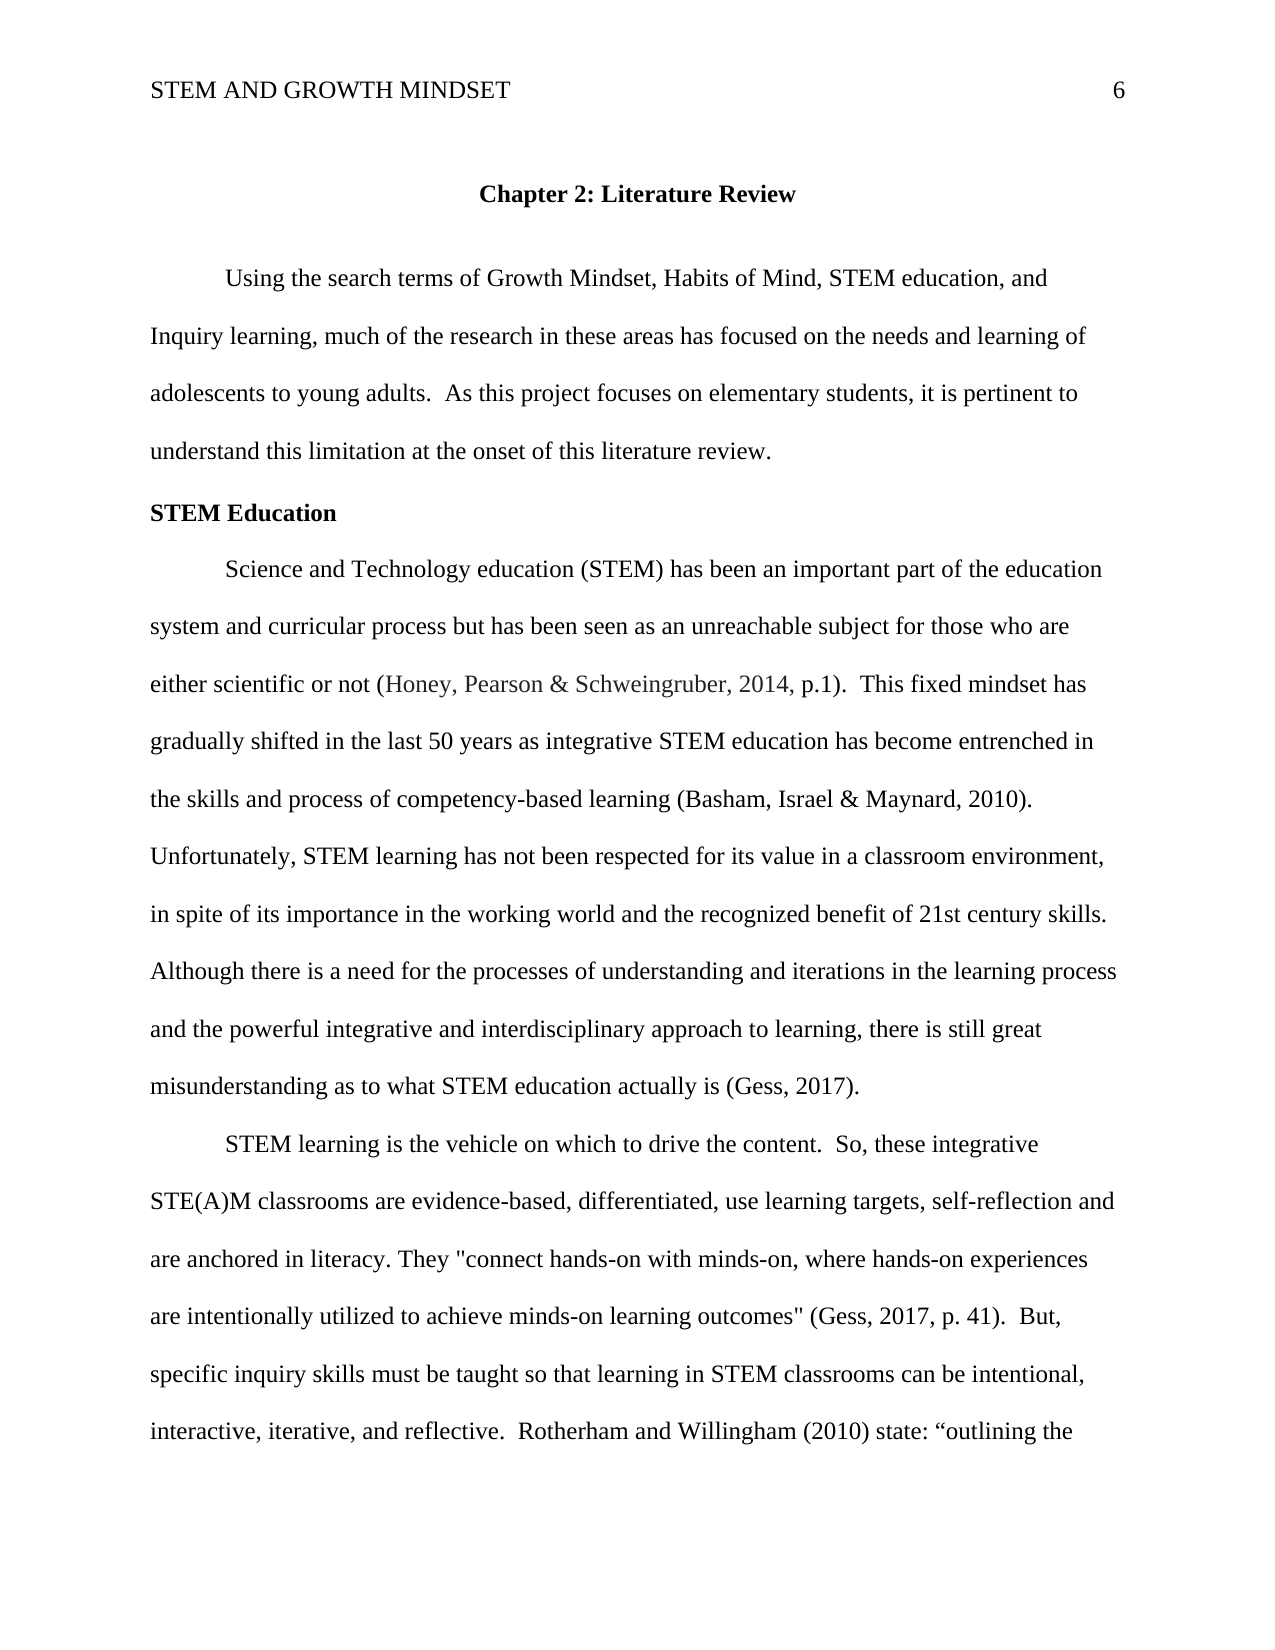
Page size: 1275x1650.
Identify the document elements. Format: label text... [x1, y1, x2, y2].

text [150, 1129, 1125, 1445]
subtitle STEM Education [150, 498, 1125, 526]
subtitle Chapter 2: Literature Review [150, 179, 1125, 207]
text Science and Technology education (STEM) has been an important part of the education system and curricular process but has been seen as an unreachable subject for those who are either scientific or not (Honey, Pearson & Schweingruber, 2014, p.1). This fixed mindset has gradually shifted in the last 50 years as integrative STEM education has become entrenched in the skills and process of competency-based learning (Basham, Israel & Maynard, 2010). Unfortunately, STEM learning has not been respected for its value in a classroom environment, in spite of its importance in the working world and the recognized benefit of 21st century skills. Although there is a need for the processes of understanding and iterations in the learning process and the powerful integrative and interdisciplinary approach to learning, there is still great misunderstanding as to what STEM education actually is (Gess, 2017). [150, 554, 1125, 1100]
text Using the search terms of Growth Mindset, Habits of Mind, STEM education, and Inquiry learning, much of the research in these areas has focused on the needs and learning of adolescents to young adults. As this project focuses on elementary students, it is pertinent to understand this limitation at the onset of this literature review. [150, 263, 1125, 465]
